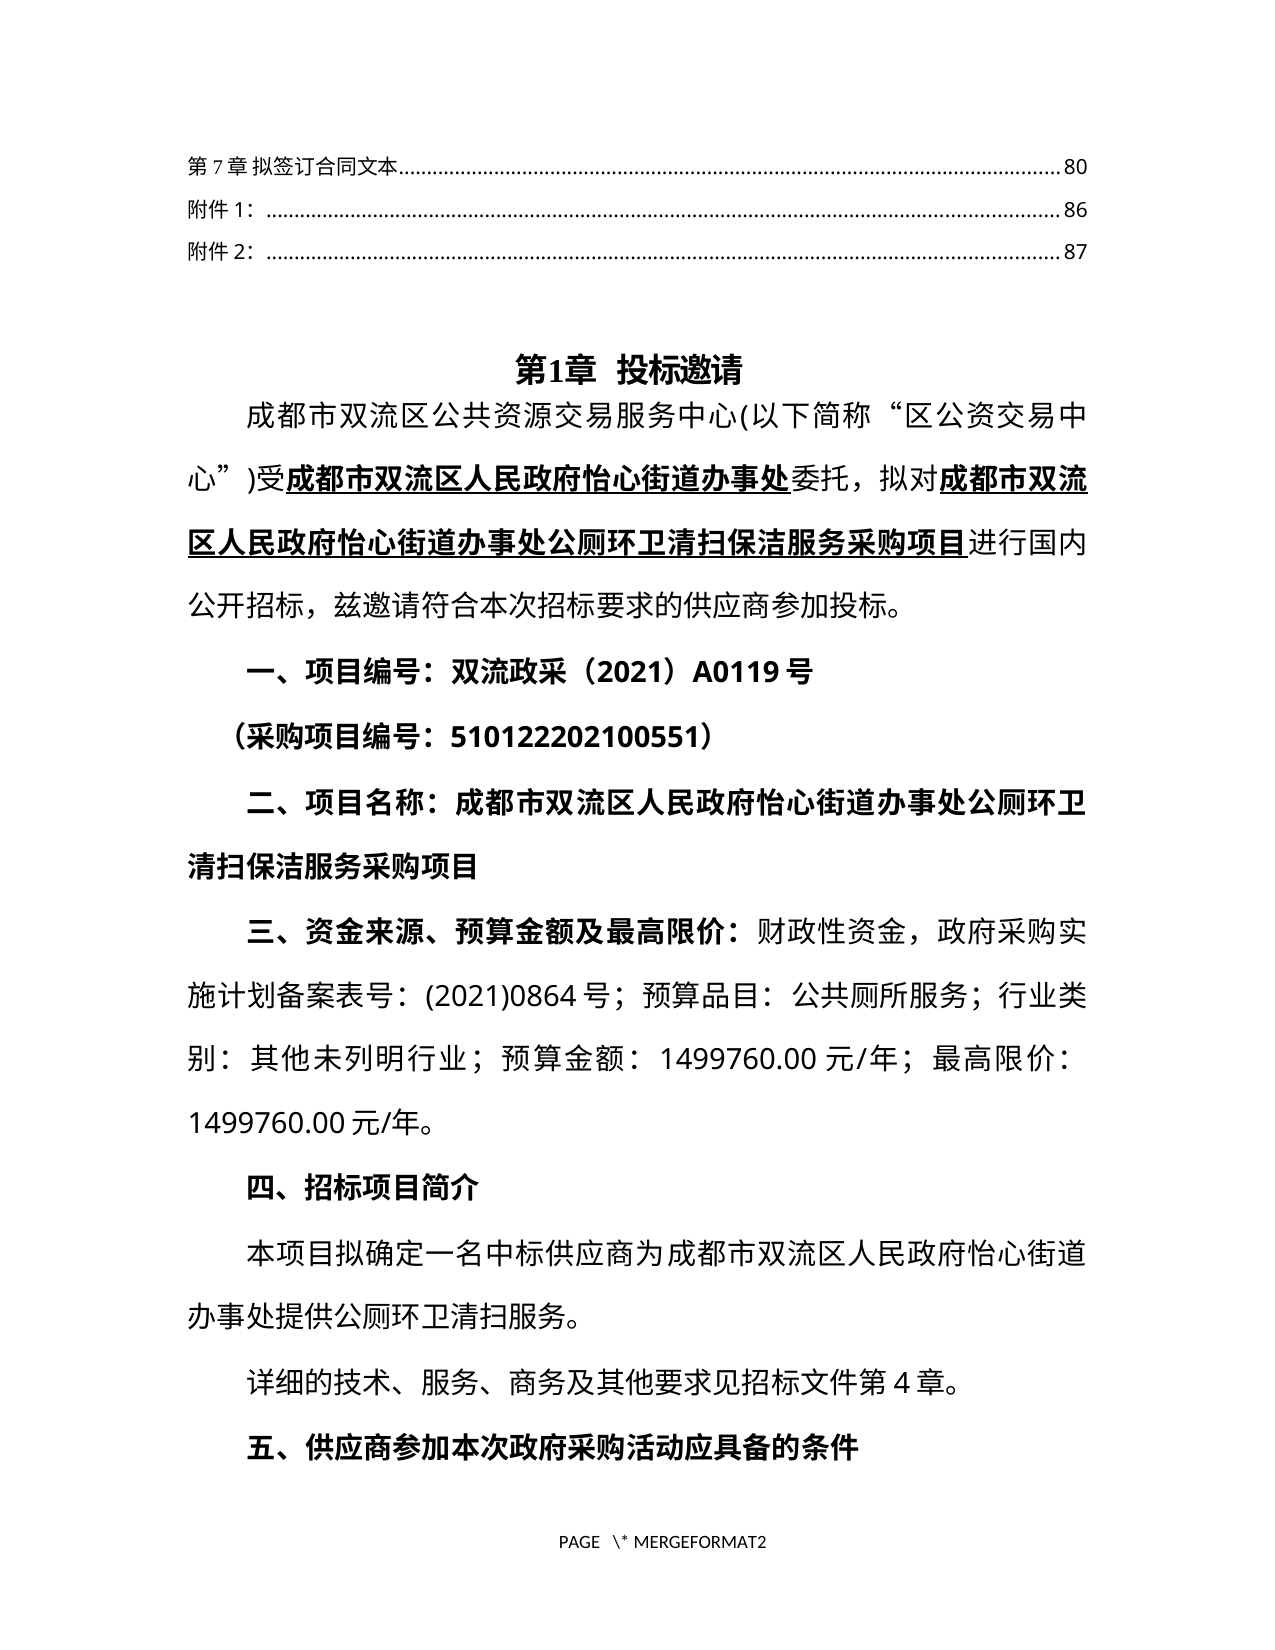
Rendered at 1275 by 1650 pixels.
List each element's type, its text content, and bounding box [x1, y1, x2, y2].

list 资金来源、预算金额及最高限价：财政性资金，政府采购实施计划备案表号：(2021)0864号；预算品目：公共厕所服务；行业类别：其他未列明行业；预算金额：1499760.00元/年；最高限价：1499760.00元/年。 [187, 909, 1087, 1142]
subtitle 投标邀请 [173, 349, 1087, 390]
list 项目编号：双流政采（2021）A0119号 [187, 648, 1087, 691]
list 项目名称：成都市双流区人民政府怡心街道办事处公厕环卫清扫保洁服务采购项目 [187, 780, 1087, 885]
text 附件2： 87 [187, 236, 1087, 266]
text （采购项目编号：510122202100551） [187, 714, 1087, 756]
list 招标项目简介 [187, 1165, 1087, 1207]
text 附件1： 86 [187, 193, 1087, 223]
text 第7章 拟签订合同文本 80 [187, 150, 1087, 180]
list 供应商参加本次政府采购活动应具备的条件 [187, 1425, 1087, 1467]
text 本项目拟确定一名中标供应商为成都市双流区人民政府怡心街道办事处提供公厕环卫清扫服务。 [187, 1230, 1087, 1336]
text 成都市双流区公共资源交易服务中心(以下简称“区公资交易中心”)受成都市双流区人民政府怡心街道办事处委托，拟对成都市双流区人民政府怡心街道办事处公厕环卫清扫保洁服务采购项目进行国内公开招标，兹邀请符合本次招标要求的供应商参加投标。 [187, 392, 1087, 625]
text 详细的技术、服务、商务及其他要求见招标文件第4章。 [187, 1359, 1087, 1402]
